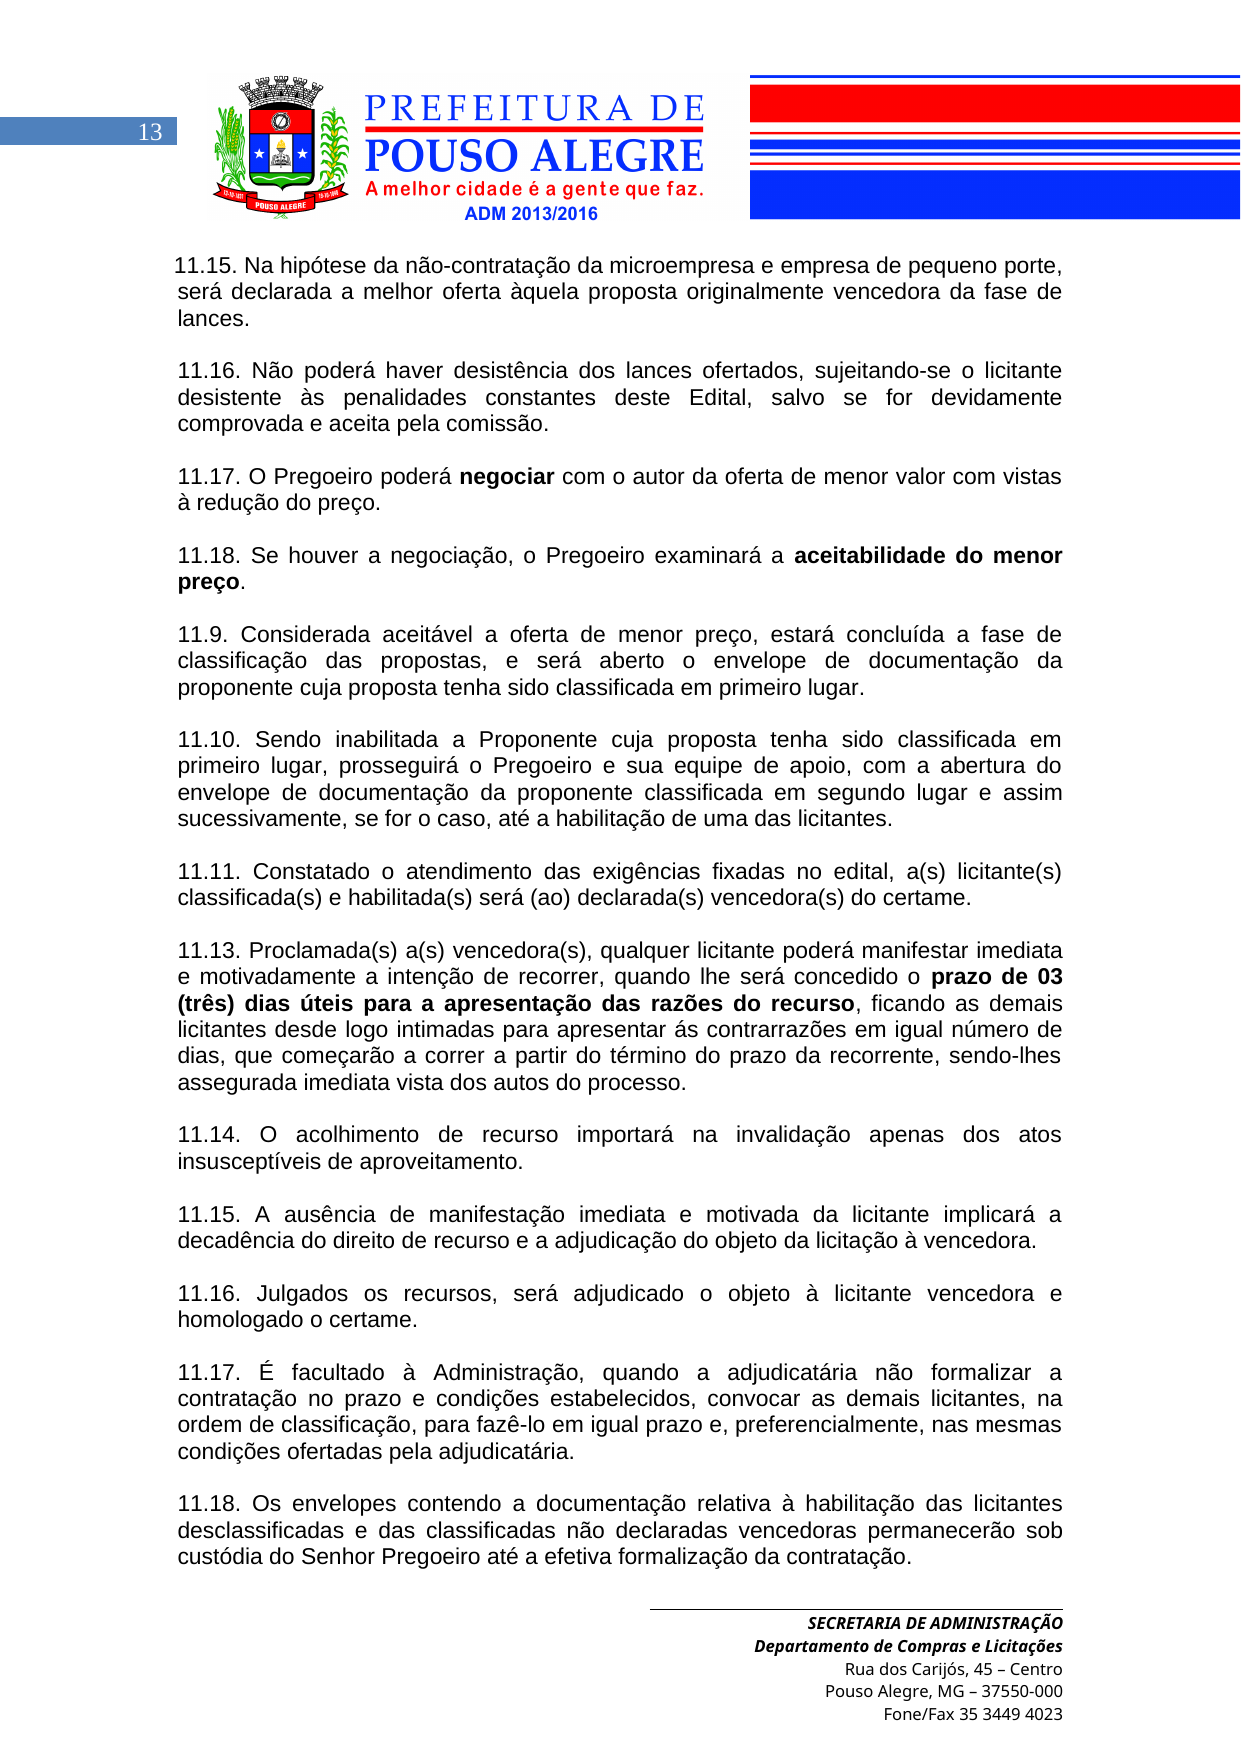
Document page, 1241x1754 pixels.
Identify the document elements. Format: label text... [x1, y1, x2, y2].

text 11.17. O Pregoeiro poderá negociar com o autor da oferta de menor valor com vistas à redução do preço. [177, 463, 1063, 515]
text 11.18. Se houver a negociação, o Pregoeiro examinará a aceitabilidade do menor preço. [177, 542, 1063, 594]
text 11.10. Sendo inabilitada a Proponente cuja proposta tenha sido classificada em primeiro lugar, prosseguirá o Pregoeiro e sua equipe de apoio, com a abertura do envelope de documentação da proponente classificada em segundo lugar e assim sucessivamente, se for o caso, até a habilitação de uma das licitantes. [177, 726, 1063, 832]
text 11.17. É facultado à Administração, quando a adjudicatária não formalizar a contratação no prazo e condições estabelecidos, convocar as demais licitantes, na ordem de classificação, para fazê-lo em igual prazo e, preferencialmente, nas mesmas condições ofertadas pela adjudicatária. [177, 1359, 1063, 1464]
picture [206, 73, 1241, 221]
text 11.13. Proclamada(s) a(s) vencedora(s), qualquer licitante poderá manifestar imediata e motivadamente a intenção de recorrer, quando lhe será concedido o prazo de 03 (três) dias úteis para a apresentação das razões do recurso, ficando as demais licitantes desde logo intimadas para apresentar ás contrarrazões em igual número de dias, que começarão a correr a partir do término do prazo da recorrente, sendo-lhes assegurada imediata vista dos autos do processo. [177, 937, 1063, 1095]
text 11.9. Considerada aceitável a oferta de menor preço, estará concluída a fase de classificação das propostas, e será aberto o envelope de documentação da proponente cuja proposta tenha sido classificada em primeiro lugar. [177, 621, 1063, 700]
text 11.15. A ausência de manifestação imediata e motivada da licitante implicará a decadência do direito de recurso e a adjudicação do objeto da licitação à vencedora. [177, 1201, 1063, 1253]
text 11.15. Na hipótese da não-contratação da microempresa e empresa de pequeno porte, será declarada a melhor oferta àquela proposta originalmente vencedora da fase de lances. [174, 252, 1063, 331]
text 11.16. Julgados os recursos, será adjudicado o objeto à licitante vencedora e homologado o certame. [177, 1279, 1063, 1332]
text 11.18. Os envelopes contendo a documentação relativa à habilitação das licitantes desclassificadas e das classificadas não declaradas vencedoras permanecerão sob custódia do Senhor Pregoeiro até a efetiva formalização da contratação. [177, 1490, 1063, 1569]
text 11.16. Não poderá haver desistência dos lances ofertados, sujeitando-se o licitante desistente às penalidades constantes deste Edital, salvo se for devidamente comprovada e aceita pela comissão. [177, 357, 1063, 436]
text 11.14. O acolhimento de recurso importará na invalidação apenas dos atos insusceptíveis de aproveitamento. [177, 1121, 1063, 1174]
text 11.11. Constatado o atendimento das exigências fixadas no edital, a(s) licitante(s) classificada(s) e habilitada(s) será (ao) declarada(s) vencedora(s) do certame. [177, 858, 1063, 911]
